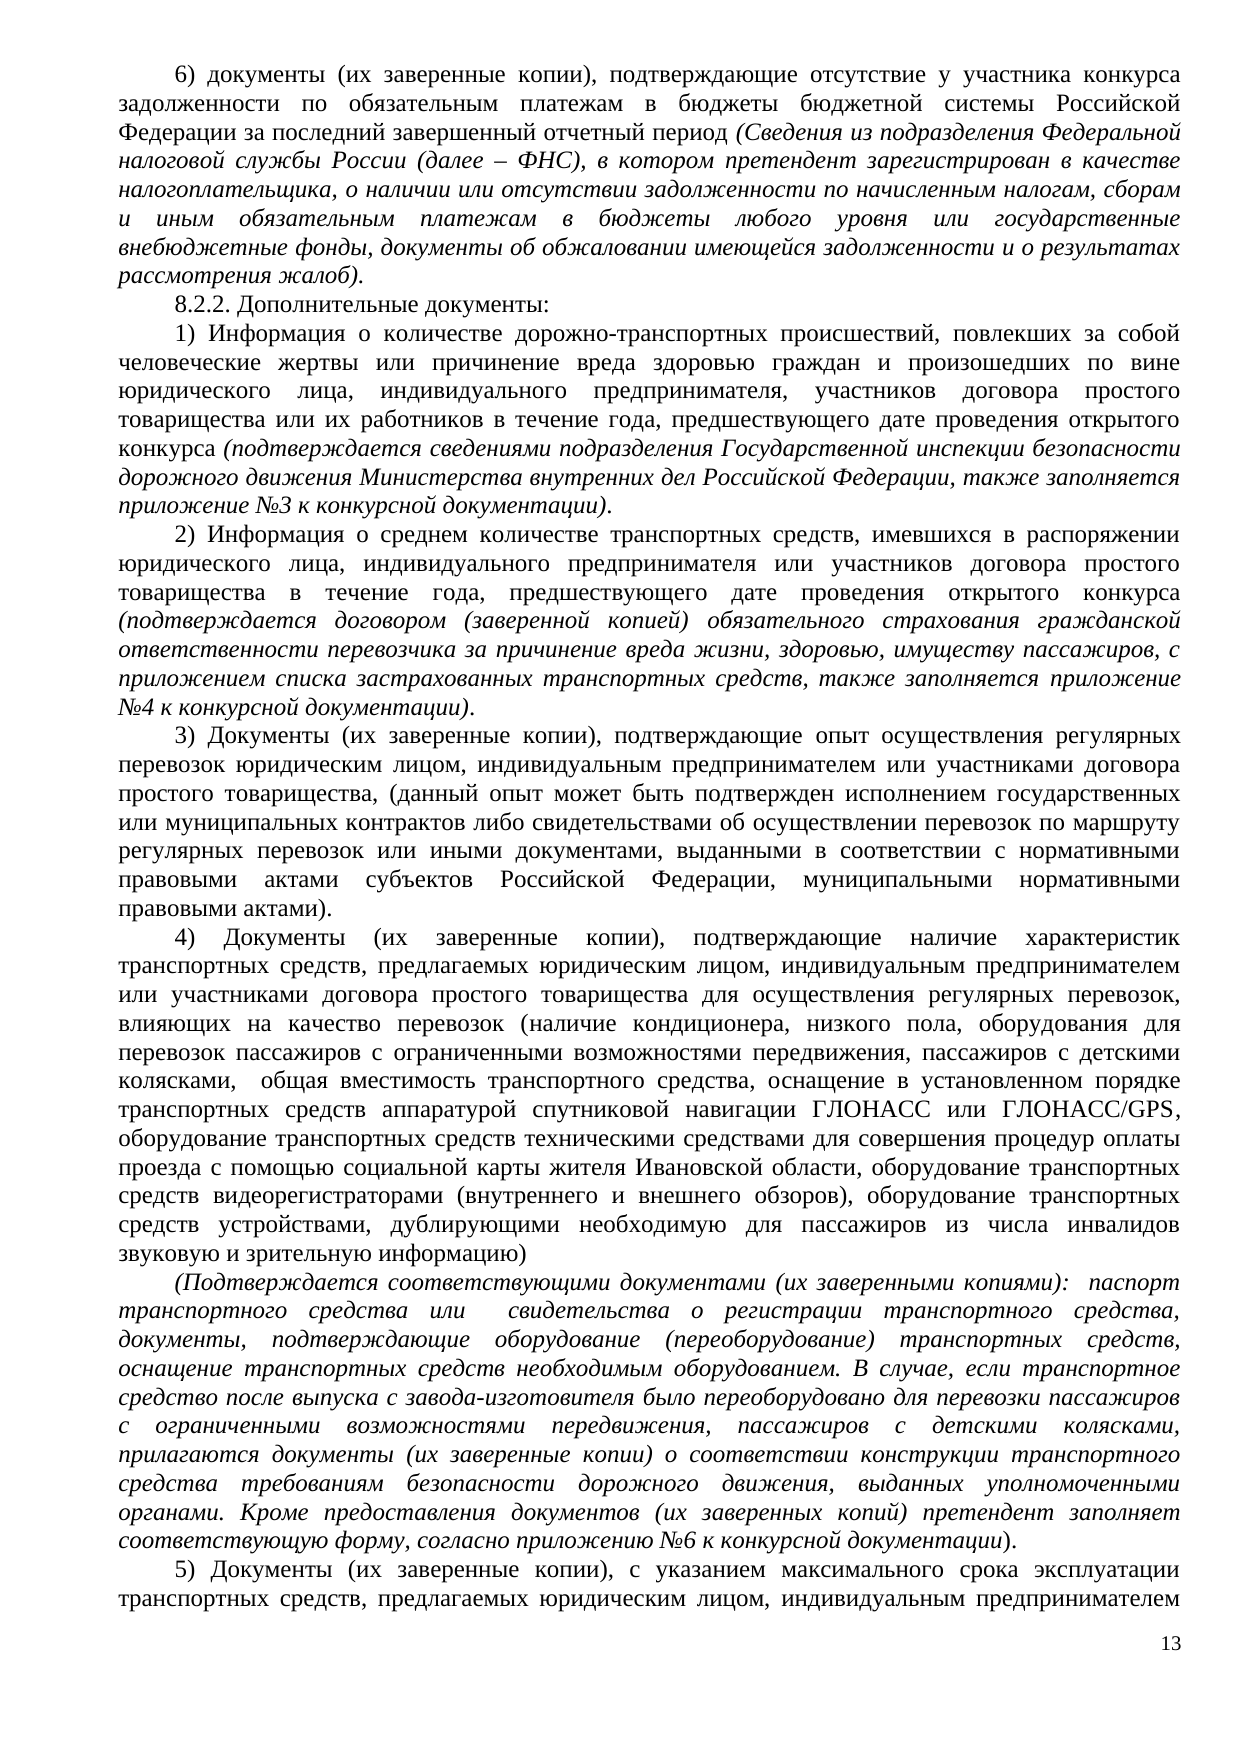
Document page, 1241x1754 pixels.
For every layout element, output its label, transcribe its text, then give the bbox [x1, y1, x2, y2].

text 3) Документы (их заверенные копии), подтверждающие опыт осуществления регулярных перевозок юридическим лицом, индивидуальным предпринимателем или участниками договора простого товарищества, (данный опыт может быть подтвержден исполнением государственных или муниципальных контрактов либо свидетельствами об осуществлении перевозок по маршруту регулярных перевозок или иными документами, выданными в соответствии с нормативными правовыми актами субъектов Российской Федерации, муниципальными нормативными правовыми актами). [118, 720, 1181, 922]
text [118, 1554, 1181, 1612]
text 2) Информация о среднем количестве транспортных средств, имевшихся в распоряжении юридического лица, индивидуального предпринимателя или участников договора простого товарищества в течение года, предшествующего дате проведения открытого конкурса (подтверждается договором (заверенной копией) обязательного страхования гражданской ответственности перевозчика за причинение вреда жизни, здоровью, имуществу пассажиров, с приложением списка застрахованных транспортных средств, также заполняется приложение №4 к конкурсной документации). [118, 519, 1181, 720]
text 1) Информация о количестве дорожно-транспортных происшествий, повлекших за собой человеческие жертвы или причинение вреда здоровью граждан и произошедших по вине юридического лица, индивидуального предпринимателя, участников договора простого товарищества или их работников в течение года, предшествующего дате проведения открытого конкурса (подтверждается сведениями подразделения Государственной инспекции безопасности дорожного движения Министерства внутренних дел Российской Федерации, также заполняется приложение №3 к конкурсной документации). [118, 318, 1181, 519]
text 8.2.2. Дополнительные документы: [118, 289, 1181, 318]
text 4) Документы (их заверенные копии), подтверждающие наличие характеристик транспортных средств, предлагаемых юридическим лицом, индивидуальным предпринимателем или участниками договора простого товарищества для осуществления регулярных перевозок, влияющих на качество перевозок (наличие кондиционера, низкого пола, оборудования для перевозок пассажиров с ограниченными возможностями передвижения, пассажиров с детскими колясками, общая вместимость транспортного средства, оснащение в установленном порядке транспортных средств аппаратурой спутниковой навигации ГЛОНАСС или ГЛОНАСС/GPS, оборудование транспортных средств техническими средствами для совершения процедур оплаты проезда с помощью социальной карты жителя Ивановской области, оборудование транспортных средств видеорегистраторами (внутреннего и внешнего обзоров), оборудование транспортных средств устройствами, дублирующими необходимую для пассажиров из числа инвалидов звуковую и зрительную информацию) [118, 922, 1181, 1267]
text 6) документы (их заверенные копии), подтверждающие отсутствие у участника конкурса задолженности по обязательным платежам в бюджеты бюджетной системы Российской Федерации за последний завершенный отчетный период (Сведения из подразделения Федеральной налоговой службы России (далее – ФНС), в котором претендент зарегистрирован в качестве налогоплательщика, о наличии или отсутствии задолженности по начисленным налогам, сборам и иным обязательным платежам в бюджеты любого уровня или государственные внебюджетные фонды, документы об обжаловании имеющейся задолженности и о результатах рассмотрения жалоб). [118, 59, 1181, 289]
text (Подтверждается соответствующими документами (их заверенными копиями): паспорт транспортного средства или свидетельства о регистрации транспортного средства, документы, подтверждающие оборудование (переоборудование) транспортных средств, оснащение транспортных средств необходимым оборудованием. В случае, если транспортное средство после выпуска с завода-изготовителя было переоборудовано для перевозки пассажиров с ограниченными возможностями передвижения, пассажиров с детскими колясками, прилагаются документы (их заверенные копии) о соответствии конструкции транспортного средства требованиям безопасности дорожного движения, выданных уполномоченными органами. Кроме предоставления документов (их заверенных копий) претендент заполняет соответствующую форму, согласно приложению №6 к конкурсной документации). [118, 1267, 1181, 1554]
